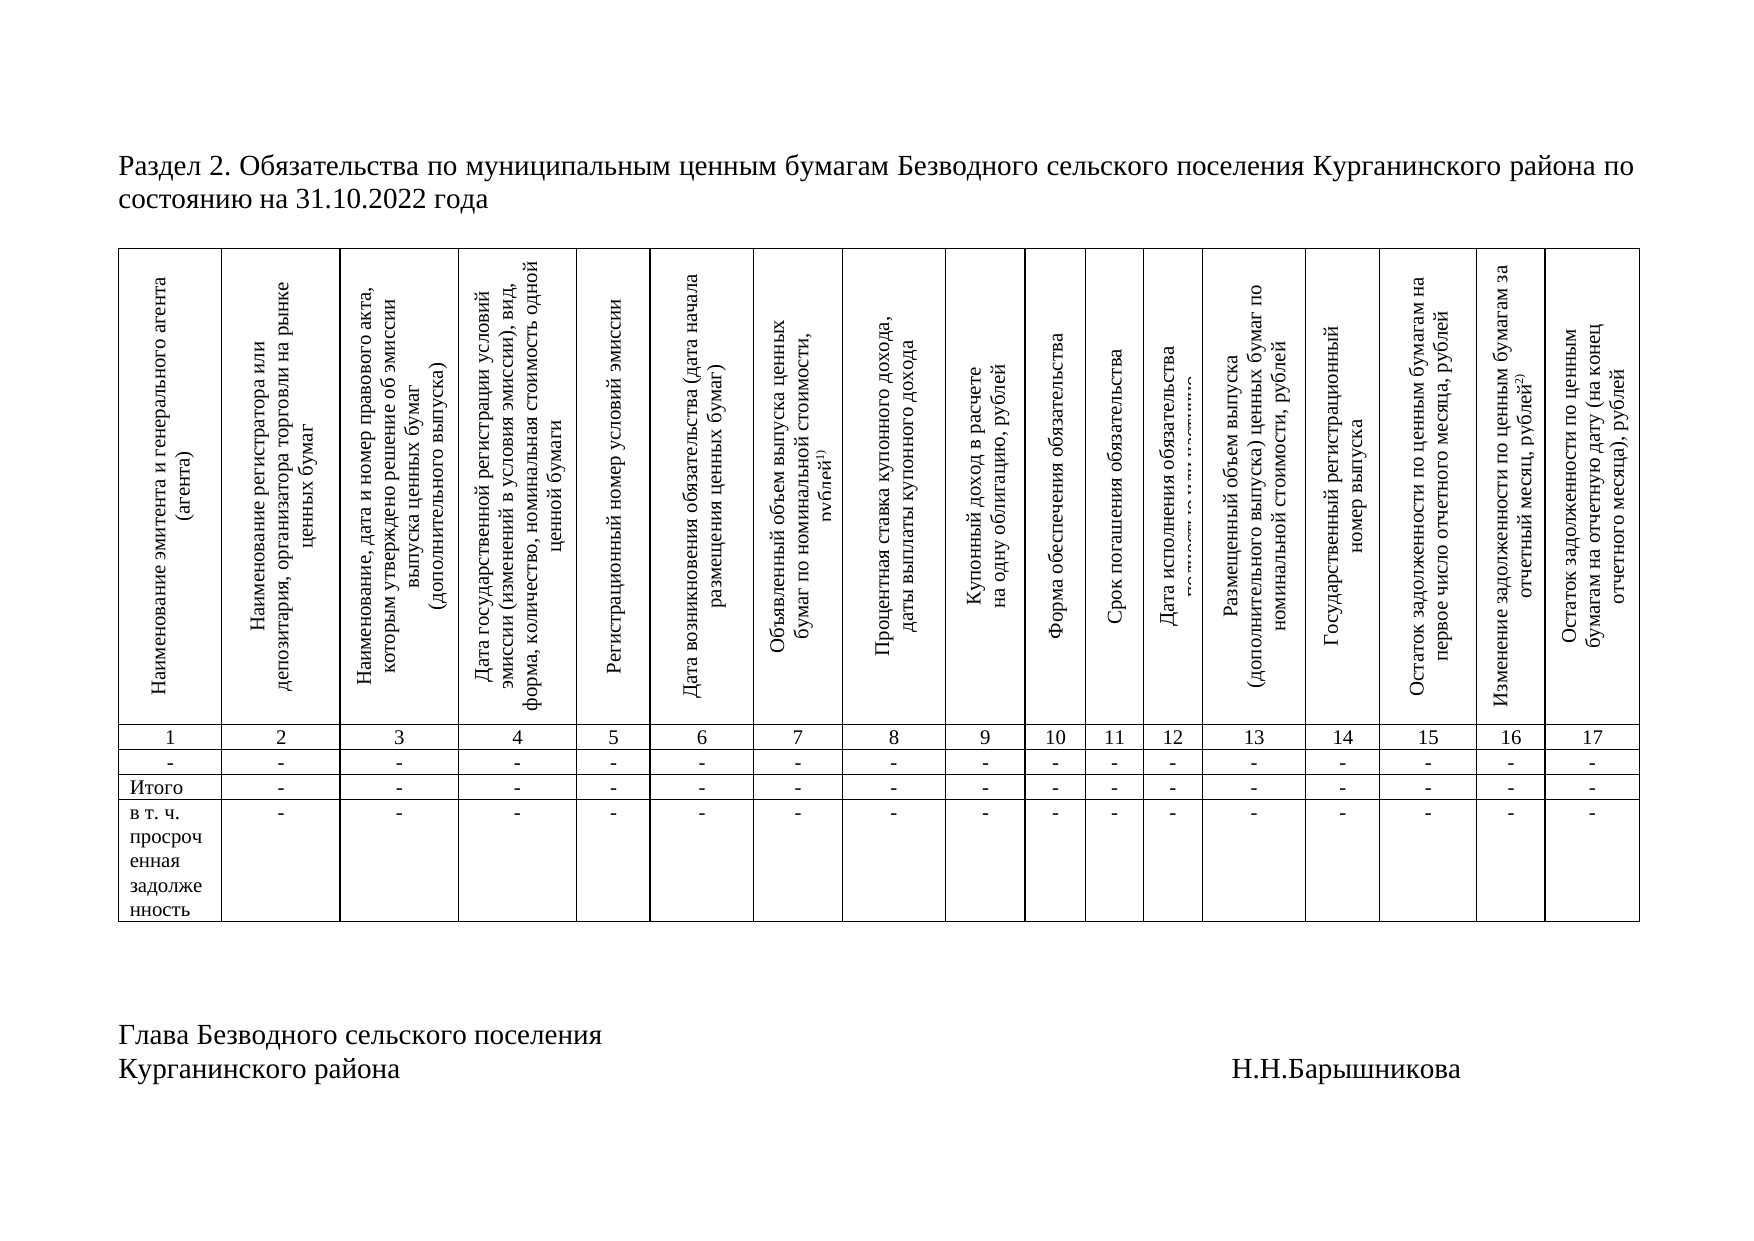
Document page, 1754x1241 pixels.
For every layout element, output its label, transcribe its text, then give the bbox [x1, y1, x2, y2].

table_header Процентная ставка купонного дохода, даты выплаты купонного дохода [843, 249, 945, 724]
table_cell 4 [459, 725, 576, 749]
table_header Государственный регистрационный номер выпуска [1306, 249, 1379, 724]
table_cell 9 [946, 725, 1024, 749]
table_cell - [1144, 775, 1202, 799]
table_cell 3 [341, 725, 458, 749]
table_cell - [1144, 800, 1202, 921]
table_cell - [1477, 775, 1544, 799]
table_cell - [754, 800, 842, 921]
table_cell - [222, 750, 339, 774]
table_cell 17 [1546, 725, 1639, 749]
table_cell - [341, 775, 458, 799]
table_cell 16 [1477, 725, 1544, 749]
table_header Дата возникновения обязательства (дата начала размещения ценных бумаг) [651, 249, 753, 724]
table_cell - [1026, 750, 1085, 774]
table_cell - [651, 800, 753, 921]
table_cell 12 [1144, 725, 1202, 749]
table_header Срок погашения обязательства [1086, 249, 1143, 724]
table_cell - [1026, 800, 1085, 921]
table_cell 13 [1203, 725, 1305, 749]
table_cell Итого [119, 775, 221, 799]
table_cell - [1546, 750, 1639, 774]
table_cell - [341, 800, 458, 921]
table_cell - [1086, 800, 1143, 921]
table_cell - [843, 800, 945, 921]
table_cell - [1306, 775, 1379, 799]
table_cell 2 [222, 725, 339, 749]
table_header Остаток задолженности по ценным бумагам на отчетную дату (на конец отчетного месяца), рублей [1546, 249, 1639, 724]
table_cell - [1203, 750, 1305, 774]
table_cell - [1086, 750, 1143, 774]
table_cell 7 [754, 725, 842, 749]
table_cell - [577, 750, 649, 774]
table_cell - [946, 775, 1024, 799]
table_cell 5 [577, 725, 649, 749]
text Раздел 2. Обязательства по муниципальным ценным бумагам Безводного сельского поселения Курганинского района по состоянию на 31.10.2022 года [118, 148, 1636, 215]
table_header Регистрационный номер условий эмиссии [577, 249, 649, 724]
table_cell - [843, 775, 945, 799]
table_cell - [946, 750, 1024, 774]
table_cell - [459, 750, 576, 774]
table_header Размещенный объем выпуска (дополнительного выпуска) ценных бумаг по номинальной стоимости, рублей [1203, 249, 1305, 724]
table_cell - [1144, 750, 1202, 774]
table_header Наименование, дата и номер правового акта, которым утверждено решение об эмиссии выпуска ценных бумаг (дополнительного выпуска) [341, 249, 458, 724]
table_cell в т. ч. просроченная задолженность [119, 800, 221, 921]
table_cell - [1546, 800, 1639, 921]
table_cell - [119, 750, 221, 774]
table_header Наименование регистратора или депозитария, организатора торговли на рынке ценных бумаг [222, 249, 339, 724]
text Глава Безводного сельского поселения [118, 1017, 1636, 1051]
table_cell - [459, 775, 576, 799]
table_header Дата государственной регистрации условий эмиссии (изменений в условия эмиссии), вид, форма, количество, номинальная стоимость одной ценной бумаги [459, 249, 576, 724]
table_cell - [651, 750, 753, 774]
table_header Изменение задолженности по ценным бумагам за отчетный месяц, рублей2) [1477, 249, 1544, 724]
table_cell - [1203, 800, 1305, 921]
table_cell - [1306, 750, 1379, 774]
table_cell - [754, 750, 842, 774]
table_header Наименование эмитента и генерального агента (агента) [119, 249, 221, 724]
table_cell - [1306, 800, 1379, 921]
text Курганинского района Н.Н.Барышникова [118, 1051, 1636, 1084]
table_cell 8 [843, 725, 945, 749]
table_cell - [1026, 775, 1085, 799]
table_cell - [1477, 750, 1544, 774]
table_cell - [577, 775, 649, 799]
table_cell - [843, 750, 945, 774]
table_header Купонный доход в расчете на одну облигацию, рублей [946, 249, 1024, 724]
table_cell 14 [1306, 725, 1379, 749]
table_cell - [1203, 775, 1305, 799]
table_cell - [222, 775, 339, 799]
table_cell - [651, 775, 753, 799]
table_cell - [1380, 800, 1476, 921]
table_cell 1 [119, 725, 221, 749]
table_cell 10 [1026, 725, 1085, 749]
table_cell - [946, 800, 1024, 921]
table_cell - [341, 750, 458, 774]
table_cell 15 [1380, 725, 1476, 749]
table_cell - [1086, 775, 1143, 799]
table_cell - [222, 800, 339, 921]
table_cell - [1477, 800, 1544, 921]
table_cell - [1546, 775, 1639, 799]
table_cell - [577, 800, 649, 921]
table_header Дата исполнения обязательства полностью или частично [1144, 249, 1202, 724]
table_cell 6 [651, 725, 753, 749]
table_cell - [459, 800, 576, 921]
table_header Объявленный объем выпуска ценных бумаг по номинальной стоимости, рублей1) [754, 249, 842, 724]
table_cell 11 [1086, 725, 1143, 749]
table_cell - [1380, 750, 1476, 774]
table_header Остаток задолженности по ценным бумагам на первое число отчетного месяца, рублей [1380, 249, 1476, 724]
table_header Форма обеспечения обязательства [1026, 249, 1085, 724]
table_cell - [754, 775, 842, 799]
table_cell - [1380, 775, 1476, 799]
